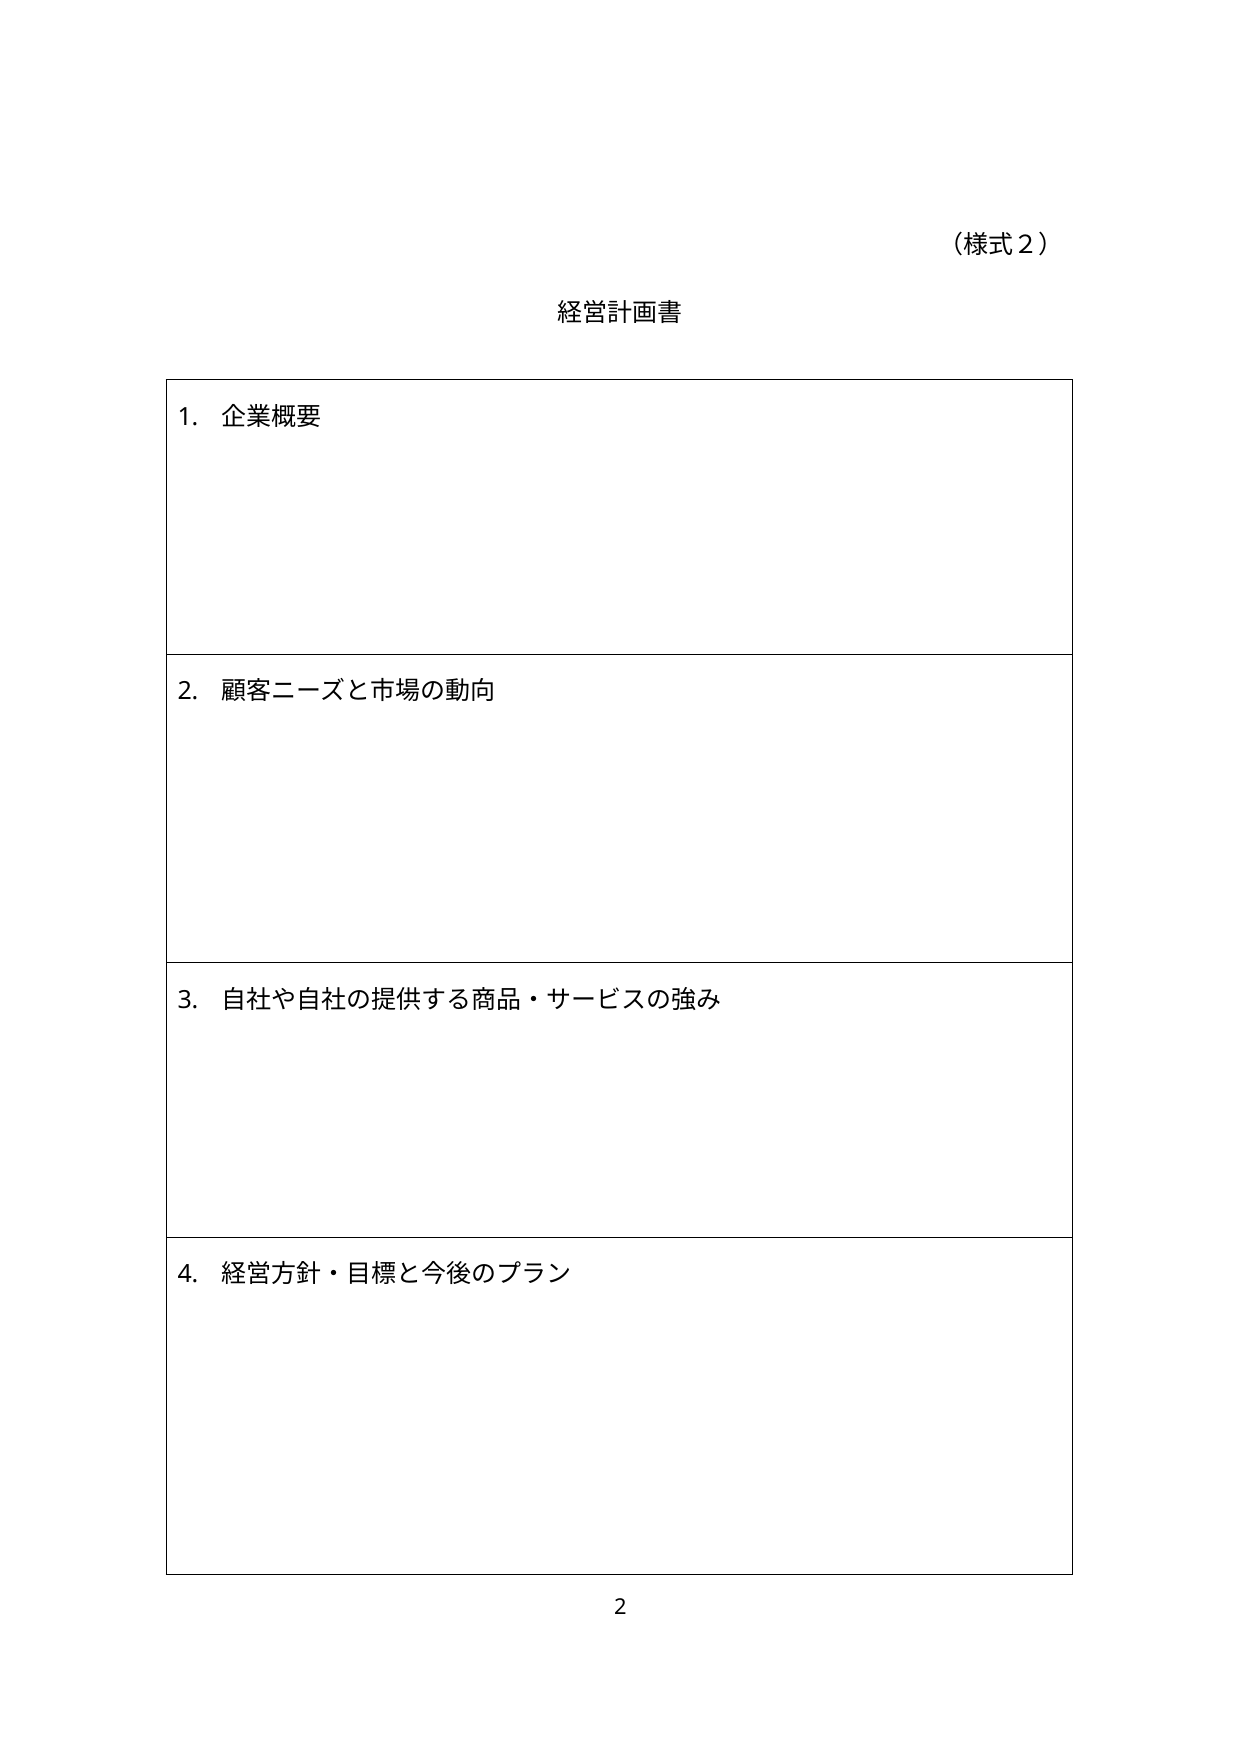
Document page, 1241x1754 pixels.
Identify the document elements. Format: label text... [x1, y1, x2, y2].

table_cell 自社や自社の提供する商品・サービスの強み [167, 963, 1072, 1237]
table_header 企業概要 [167, 380, 1072, 654]
table_cell 経営方針・目標と今後のプラン [167, 1238, 1072, 1574]
table_cell 顧客ニーズと市場の動向 [167, 655, 1072, 962]
text （様式２） [177, 208, 1063, 277]
text 経営計画書 [177, 277, 1063, 345]
